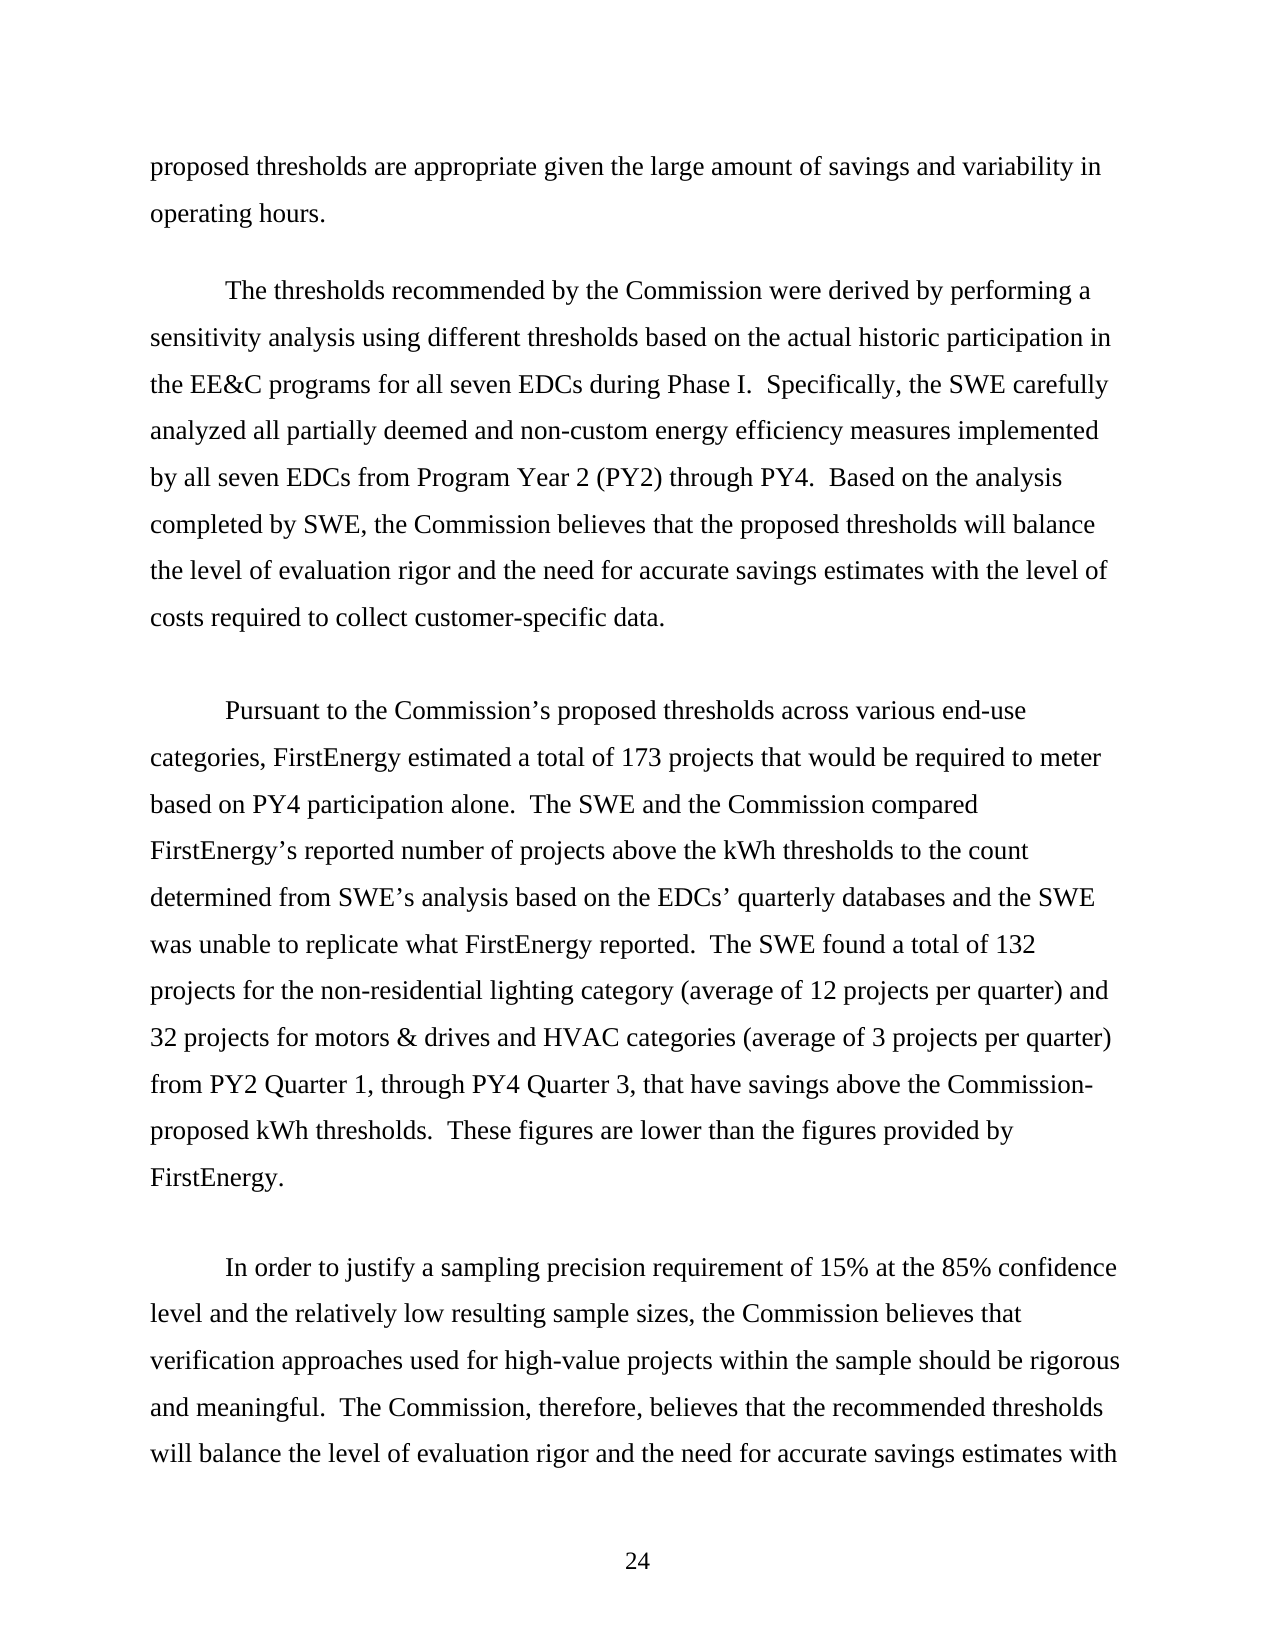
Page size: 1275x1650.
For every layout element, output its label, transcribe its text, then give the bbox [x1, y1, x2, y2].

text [150, 150, 1125, 228]
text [150, 1251, 1125, 1469]
text The thresholds recommended by the Commission were derived by performing a sensitivity analysis using different thresholds based on the actual historic participation in the EE&C programs for all seven EDCs during Phase I. Specifically, the SWE carefully analyzed all partially deemed and non-custom energy efficiency measures implemented by all seven EDCs from Program Year 2 (PY2) through PY4. Based on the analysis completed by SWE, the Commission believes that the proposed thresholds will balance the level of evaluation rigor and the need for accurate savings estimates with the level of costs required to collect customer-specific data. [150, 274, 1125, 632]
text Pursuant to the Commission’s proposed thresholds across various end-use categories, FirstEnergy estimated a total of 173 projects that would be required to meter based on PY4 participation alone. The SWE and the Commission compared FirstEnergy’s reported number of projects above the kWh thresholds to the count determined from SWE’s analysis based on the EDCs’ quarterly databases and the SWE was unable to replicate what FirstEnergy reported. The SWE found a total of 132 projects for the non-residential lighting category (average of 12 projects per quarter) and 32 projects for motors & drives and HVAC categories (average of 3 projects per quarter) from PY2 Quarter 1, through PY4 Quarter 3, that have savings above the Commission-proposed kWh thresholds. These figures are lower than the figures provided by FirstEnergy. [150, 694, 1125, 1192]
